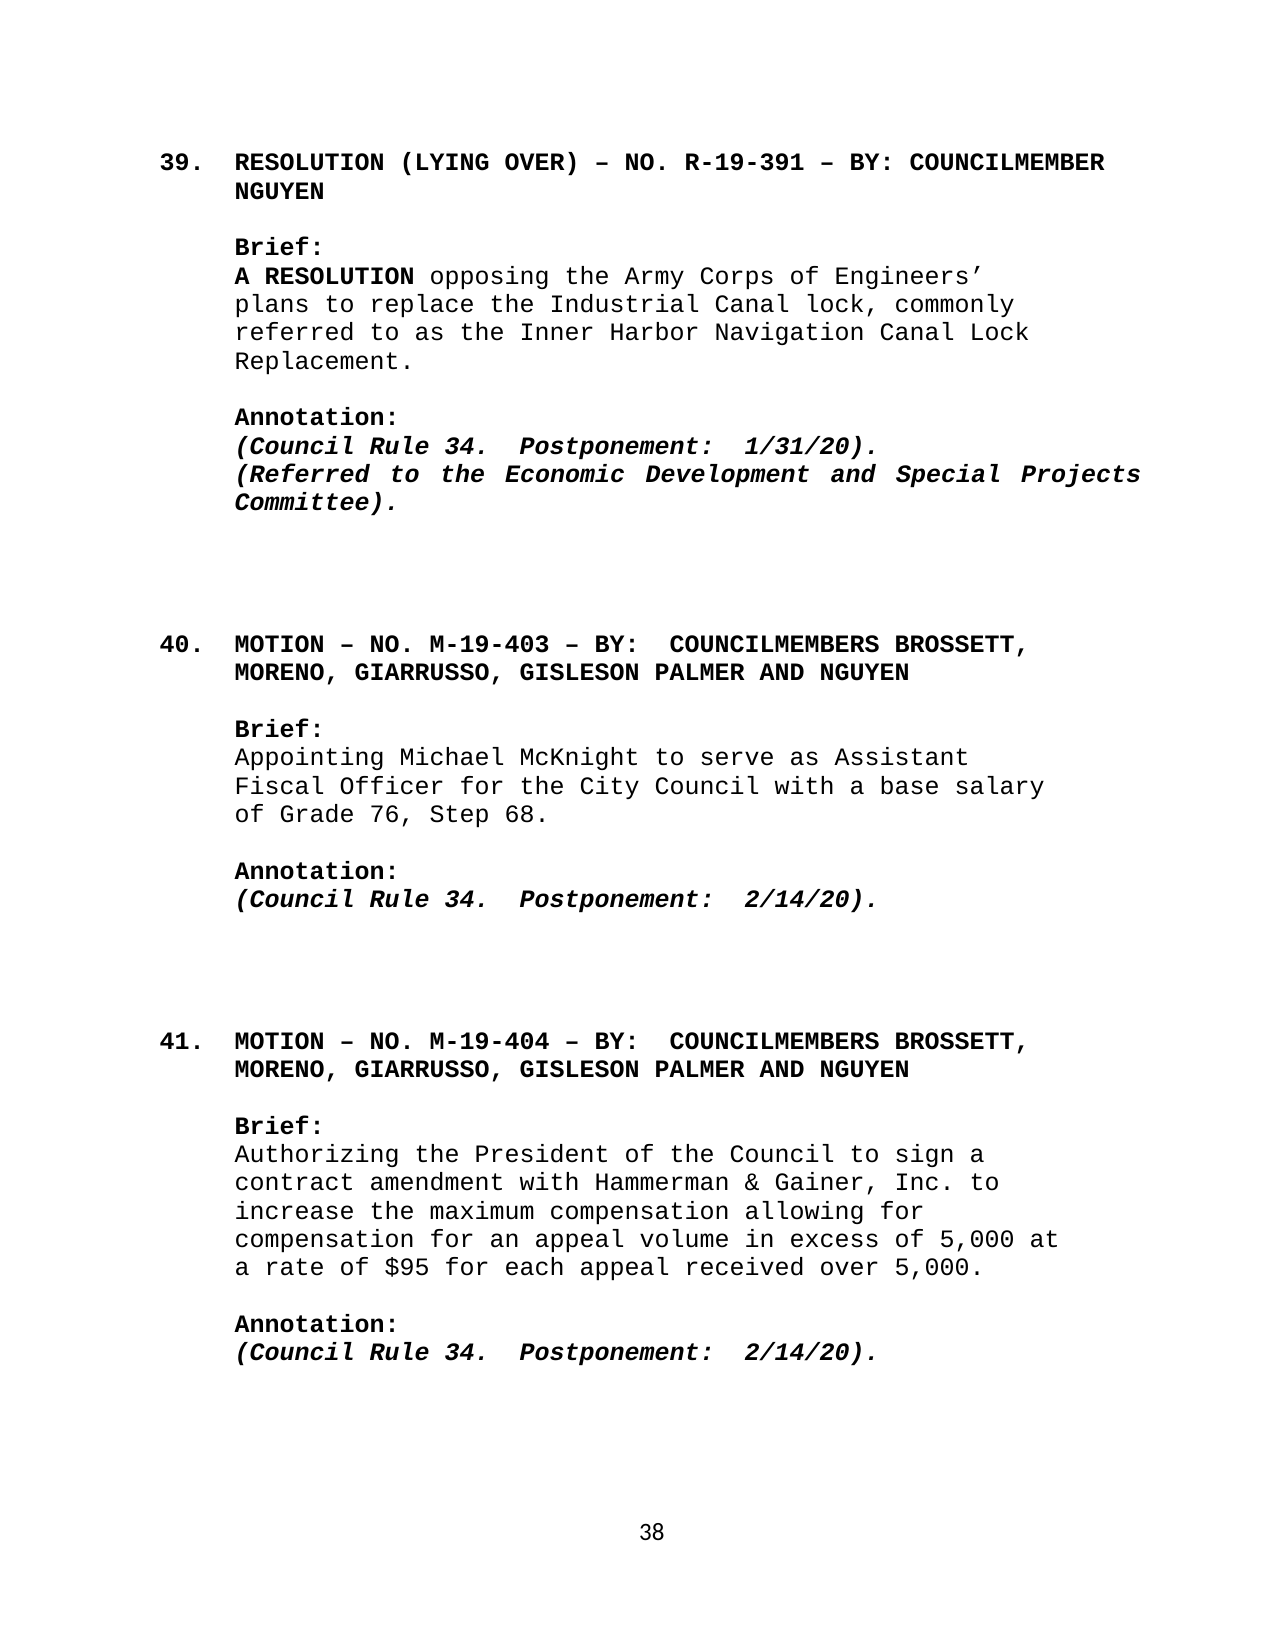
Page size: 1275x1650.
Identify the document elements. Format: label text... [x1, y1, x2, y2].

text Brief: [234, 1113, 1144, 1142]
text (Council Rule 34. Postponement: 2/14/20). [159, 887, 1069, 915]
list MOTION – NO. M-19-404 – BY: COUNCILMEMBERS BROSSETT, MORENO, GIARRUSSO, GISLESON PALMER AND NGUYEN [159, 1028, 1144, 1085]
text (Council Rule 34. Postponement: 2/14/20). [159, 1340, 1069, 1368]
text Annotation: [234, 405, 1144, 433]
text Authorizing the President of the Council to sign a contract amendment with Hammerman & Gainer, Inc. to increase the maximum compensation allowing for compensation for an appeal volume in excess of 5,000 at a rate of $95 for each appeal received over 5,000. [234, 1142, 1069, 1283]
text (Council Rule 34. Postponement: 1/31/20). [234, 433, 1144, 462]
text Annotation: [234, 1312, 1144, 1340]
list MOTION – NO. M-19-403 – BY: COUNCILMEMBERS BROSSETT, MORENO, GIARRUSSO, GISLESON PALMER AND NGUYEN [159, 632, 1144, 688]
text A RESOLUTION opposing the Army Corps of Engineers’ plans to replace the Industrial Canal lock, commonly referred to as the Inner Harbor Navigation Canal Lock Replacement. [234, 263, 1069, 377]
text Annotation: [234, 858, 1144, 887]
text Appointing Michael McKnight to serve as Assistant Fiscal Officer for the City Council with a base salary of Grade 76, Step 68. [234, 745, 1069, 830]
list RESOLUTION (LYING OVER) – NO. R-19-391 – BY: COUNCILMEMBER NGUYEN [159, 150, 1134, 207]
text Brief: [234, 235, 1069, 263]
text Brief: [234, 717, 1144, 745]
text (Referred to the Economic Development and Special Projects Committee). [234, 462, 1144, 518]
